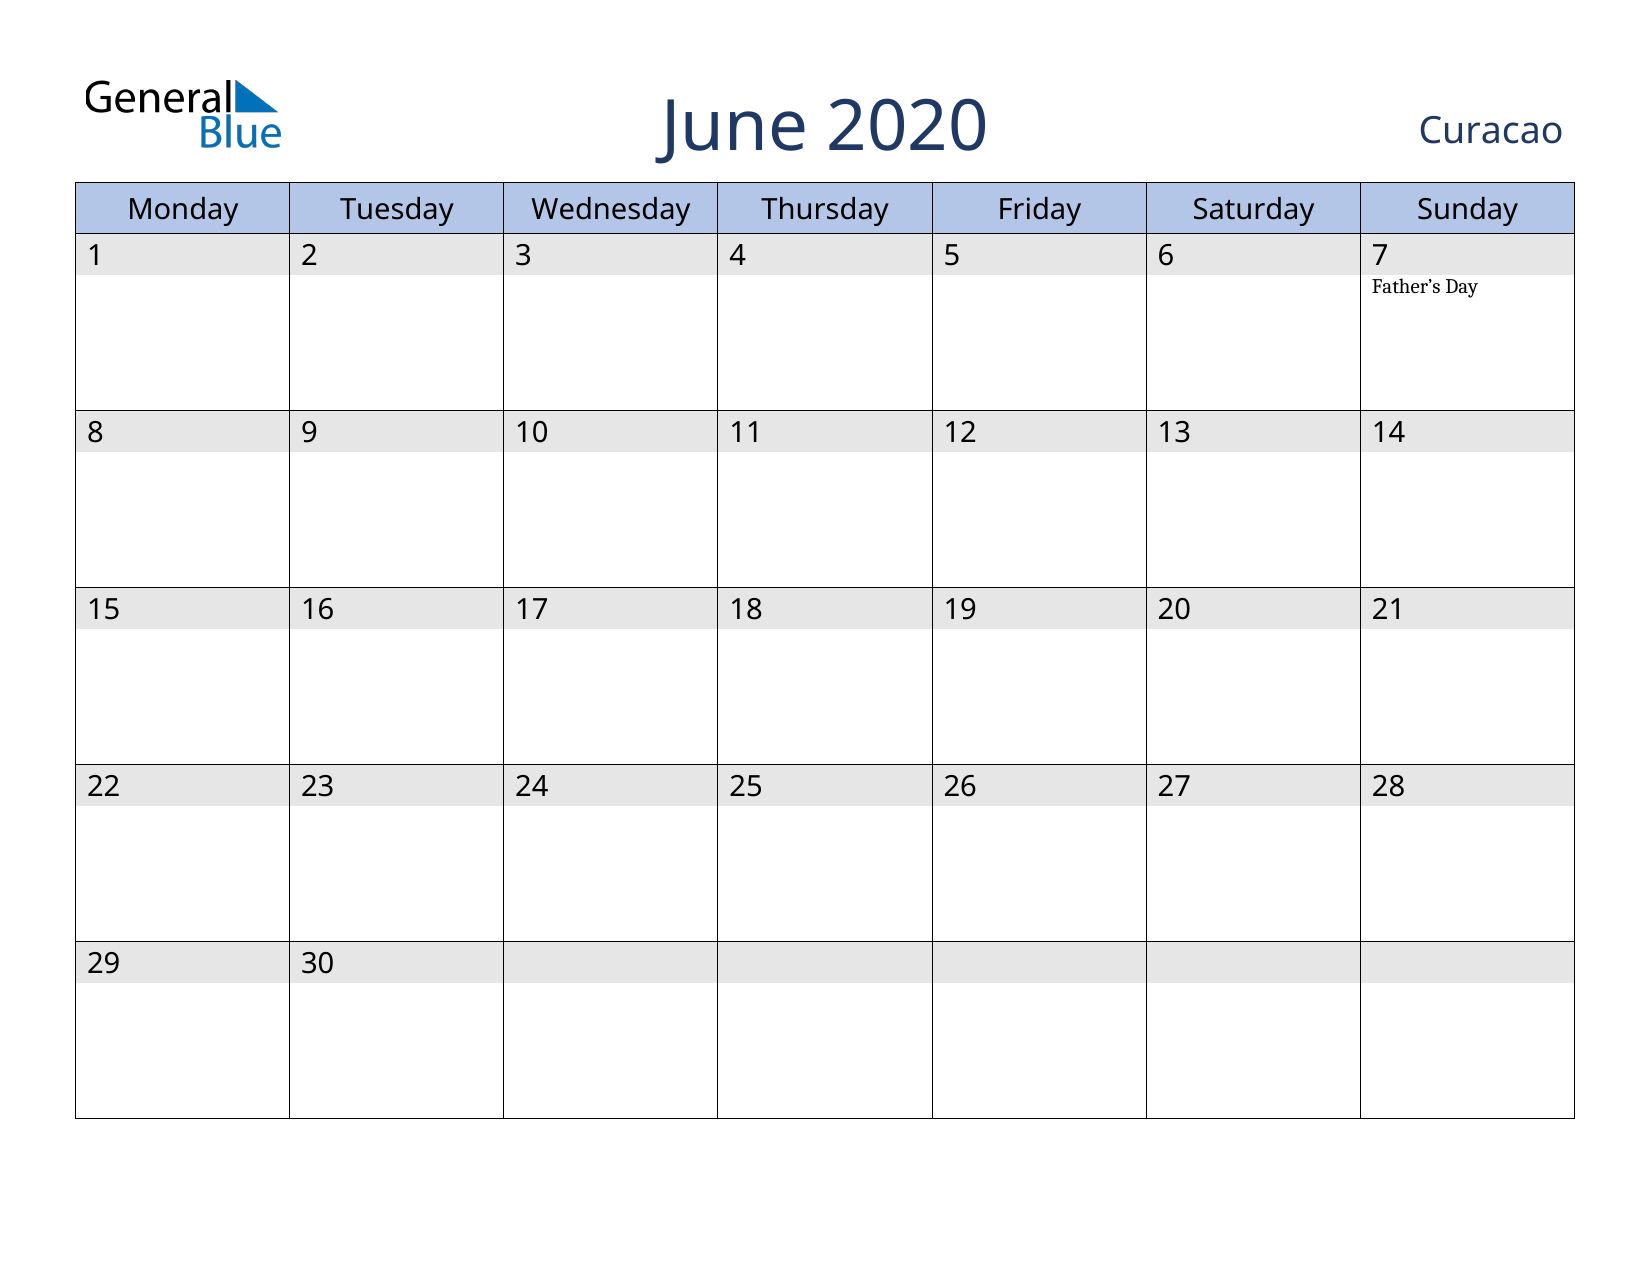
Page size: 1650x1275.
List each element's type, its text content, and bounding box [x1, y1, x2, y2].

table_cell [933, 452, 1146, 587]
table_cell [504, 942, 717, 983]
table_cell 2 [290, 234, 503, 275]
table_cell [718, 942, 932, 983]
table_cell [504, 983, 717, 1118]
table_cell 20 [1147, 588, 1360, 629]
table_header Curacao [1146, 75, 1574, 182]
table_cell [504, 806, 717, 941]
table_cell 27 [1147, 765, 1360, 806]
table_cell 19 [933, 588, 1146, 629]
table_cell [1361, 983, 1574, 1118]
table_cell 4 [718, 234, 932, 275]
table_cell 12 [933, 411, 1146, 452]
table_cell 23 [290, 765, 503, 806]
table_cell Monday [76, 183, 289, 233]
table_cell 18 [718, 588, 932, 629]
table_cell 6 [1147, 234, 1360, 275]
table_cell 1 [76, 234, 289, 275]
table_cell 26 [933, 765, 1146, 806]
table_cell [718, 983, 932, 1118]
table_cell 30 [290, 942, 503, 983]
table_header June 2020 [504, 75, 1146, 182]
picture [86, 80, 281, 148]
table_cell [1147, 452, 1360, 587]
table_cell 16 [290, 588, 503, 629]
table_cell [76, 275, 289, 410]
table_cell Thursday [718, 183, 932, 233]
table_cell 24 [504, 765, 717, 806]
table_cell 25 [718, 765, 932, 806]
table_cell 28 [1361, 765, 1574, 806]
table_cell 17 [504, 588, 717, 629]
table_cell [933, 275, 1146, 410]
table_cell [504, 275, 717, 410]
table_cell [718, 452, 932, 587]
table_cell 11 [718, 411, 932, 452]
table_cell [504, 629, 717, 764]
table_cell 29 [76, 942, 289, 983]
table_cell [933, 942, 1146, 983]
table_cell 3 [504, 234, 717, 275]
table_cell 14 [1361, 411, 1574, 452]
table_cell [290, 806, 503, 941]
table_cell 22 [76, 765, 289, 806]
table_cell 15 [76, 588, 289, 629]
table_cell 7 [1361, 234, 1574, 275]
table_cell [76, 983, 289, 1118]
table_cell Wednesday [504, 183, 717, 233]
table_cell [1361, 629, 1574, 764]
table_cell [504, 452, 717, 587]
table_cell [1147, 806, 1360, 941]
table_cell [718, 629, 932, 764]
table_cell [1147, 983, 1360, 1118]
table_cell [1361, 452, 1574, 587]
table_cell 21 [1361, 588, 1574, 629]
table_cell [1147, 275, 1360, 410]
table_cell [290, 629, 503, 764]
table_cell 9 [290, 411, 503, 452]
table_cell [933, 806, 1146, 941]
table_cell Sunday [1361, 183, 1574, 233]
table_header [76, 75, 503, 182]
table_cell [718, 806, 932, 941]
table_cell [933, 983, 1146, 1118]
table_cell 10 [504, 411, 717, 452]
table_cell 8 [76, 411, 289, 452]
table_cell [1361, 806, 1574, 941]
table_cell [1361, 942, 1574, 983]
table_cell [76, 452, 289, 587]
table_cell [290, 983, 503, 1118]
table_cell Father’s Day [1361, 275, 1574, 410]
table_cell [1147, 629, 1360, 764]
table_cell Saturday [1147, 183, 1360, 233]
table_cell 5 [933, 234, 1146, 275]
table_cell 13 [1147, 411, 1360, 452]
table_cell [933, 629, 1146, 764]
table_cell [76, 629, 289, 764]
table_cell [718, 275, 932, 410]
table_cell [290, 275, 503, 410]
table_cell Friday [933, 183, 1146, 233]
table_cell [290, 452, 503, 587]
table_cell [76, 806, 289, 941]
table_cell Tuesday [290, 183, 503, 233]
table_cell [1147, 942, 1360, 983]
